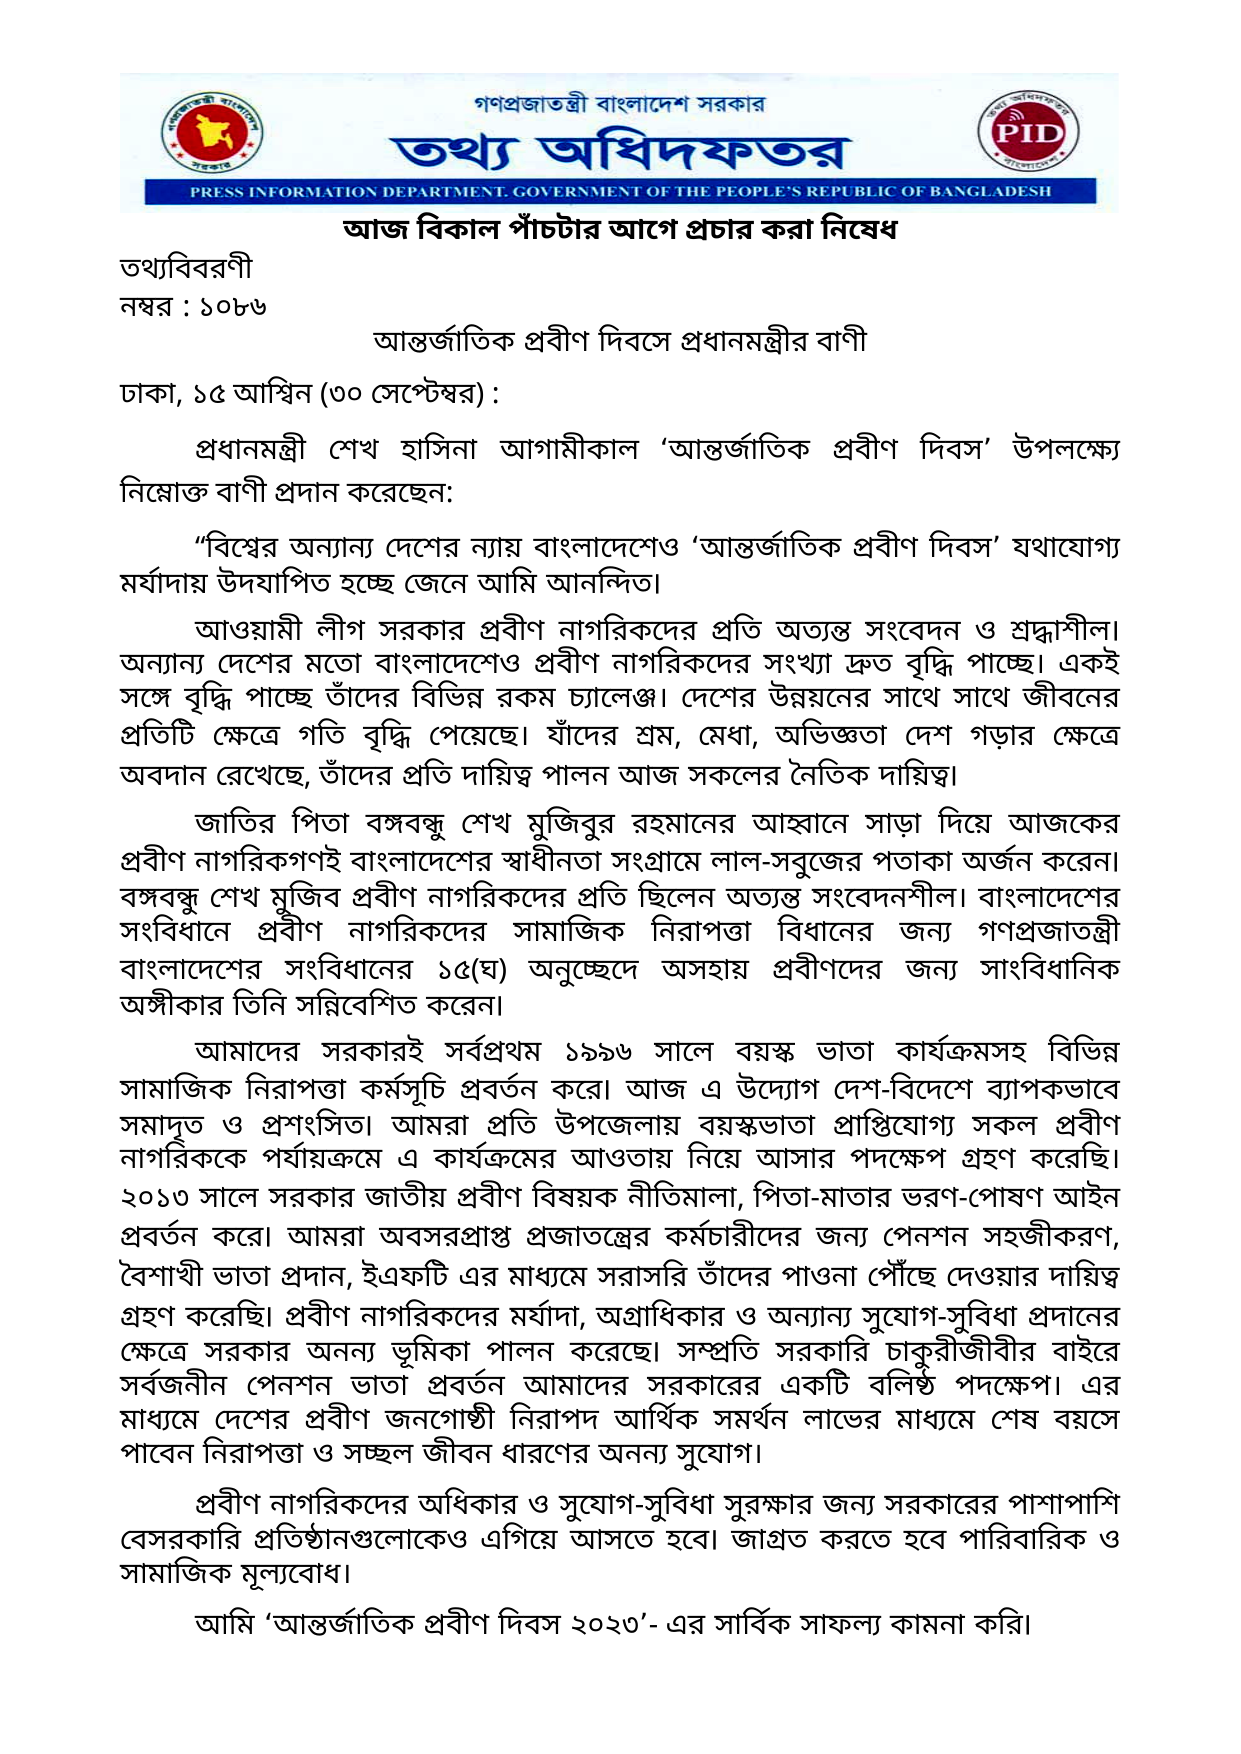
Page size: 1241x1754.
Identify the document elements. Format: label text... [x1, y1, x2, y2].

text আমি ‘আন্তর্জাতিক প্রবীণ দিবস ২০২৩’- এর সার্বিক সাফল্য কামনা করি। [120, 1603, 1120, 1643]
text তথ্যবিবরণী নম্বর : ১০৮৬ [120, 251, 1120, 324]
text প্রধানমন্ত্রী শেখ হাসিনা আগামীকাল ‘আন্তর্জাতিক প্রবীণ দিবস’ উপলক্ষ্যে নিম্নোক্ত বাণী প্রদান করেছেন: [120, 432, 1120, 514]
text প্রবীণ নাগরিকদের অধিকার ও সুযোগ-সুবিধা সুরক্ষার জন্য সরকারের পাশাপাশি বেসরকারি প্রতিষ্ঠানগুলোকেও এগিয়ে আসতে হবে। জাগ্রত করতে হবে পারিবারিক ও সামাজিক মূল্যবোধ। [120, 1483, 1120, 1591]
text আজ বিকাল পাঁচটার আগে প্রচার করা নিষেধ [120, 212, 1121, 251]
text জাতির পিতা বঙ্গবন্ধু শেখ মুজিবুর রহমানের আহ্বানে সাড়া দিয়ে আজকের প্রবীণ নাগরিকগণই বাংলাদেশের স্বাধীনতা সংগ্রামে লাল-সবুজের পতাকা অর্জন করেন। বঙ্গবন্ধু শেখ মুজিব প্রবীণ নাগরিকদের প্রতি ছিলেন অত্যন্ত সংবেদনশীল। বাংলাদেশের সংবিধানে প্রবীণ নাগরিকদের সামাজিক নিরাপত্তা বিধানের জন্য গণপ্রজাতন্ত্রী বাংলাদেশের সংবিধানের ১৫(ঘ) অনুচ্ছেদে অসহায় প্রবীণদের জন্য সাংবিধানিক অঙ্গীকার তিনি সন্নিবেশিত করেন। [120, 807, 1120, 1022]
text আন্তর্জাতিক প্রবীণ দিবসে প্রধানমন্ত্রীর বাণী [120, 324, 1120, 363]
text আমাদের সরকারই সর্বপ্রথম ১৯৯৬ সালে বয়স্ক ভাতা কার্যক্রমসহ বিভিন্ন সামাজিক নিরাপত্তা কর্মসূচি প্রবর্তন করে। আজ এ উদ্যোগ দেশ-বিদেশে ব্যাপকভাবে সমাদৃত ও প্রশংসিত। আমরা প্রতি উপজেলায় বয়স্কভাতা প্রাপ্তিযোগ্য সকল প্রবীণ নাগরিককে পর্যায়ক্রমে এ কার্যক্রমের আওতায় নিয়ে আসার পদক্ষেপ গ্রহণ করেছি। ২০১৩ সালে সরকার জাতীয় প্রবীণ বিষয়ক নীতিমালা, পিতা-মাতার ভরণ-পোষণ আইন প্রবর্তন করে। আমরা অবসরপ্রাপ্ত প্রজাতন্ত্রের কর্মচারীদের জন্য পেনশন সহজীকরণ, বৈশাখী ভাতা প্রদান, ইএফটি এর মাধ্যমে সরাসরি তাঁদের পাওনা পৌঁছে দেওয়ার দায়িত্ব গ্রহণ করেছি। প্রবীণ নাগরিকদের মর্যাদা, অগ্রাধিকার ও অন্যান্য সুযোগ-সুবিধা প্রদানের ক্ষেত্রে সরকার অনন্য ভূমিকা পালন করেছে। সম্প্রতি সরকারি চাকুরীজীবীর বাইরে সর্বজনীন পেনশন ভাতা প্রবর্তন আমাদের সরকারের একটি বলিষ্ঠ পদক্ষেপ। এর মাধ্যমে দেশের প্রবীণ জনগোষ্ঠী নিরাপদ আর্থিক সমর্থন লাভের মাধ্যমে শেষ বয়সে পাবেন নিরাপত্তা ও সচ্ছল জীবন ধারণের অনন্য সুযোগ। [120, 1034, 1120, 1470]
text ঢাকা, ১৫ আশ্বিন (৩০ সেপ্টেম্বর) : [120, 372, 1120, 415]
text “বিশ্বের অন্যান্য দেশের ন্যায় বাংলাদেশেও ‘আন্তর্জাতিক প্রবীণ দিবস’ যথাযোগ্য মর্যাদায় উদযাপিত হচ্ছে জেনে আমি আনন্দিত। [120, 527, 1120, 600]
text আওয়ামী লীগ সরকার প্রবীণ নাগরিকদের প্রতি অত্যন্ত সংবেদন ও শ্রদ্ধাশীল। অন্যান্য দেশের মতো বাংলাদেশেও প্রবীণ নাগরিকদের সংখ্যা দ্রুত বৃদ্ধি পাচ্ছে। একই সঙ্গে বৃদ্ধি পাচ্ছে তাঁদের বিভিন্ন রকম চ্যালেঞ্জ। দেশের উন্নয়নের সাথে সাথে জীবনের প্রতিটি ক্ষেত্রে গতি বৃদ্ধি পেয়েছে। যাঁদের শ্রম, মেধা, অভিজ্ঞতা দেশ গড়ার ক্ষেত্রে অবদান রেখেছে, তাঁদের প্রতি দায়িত্ব পালন আজ সকলের নৈতিক দায়িত্ব। [120, 613, 1120, 794]
